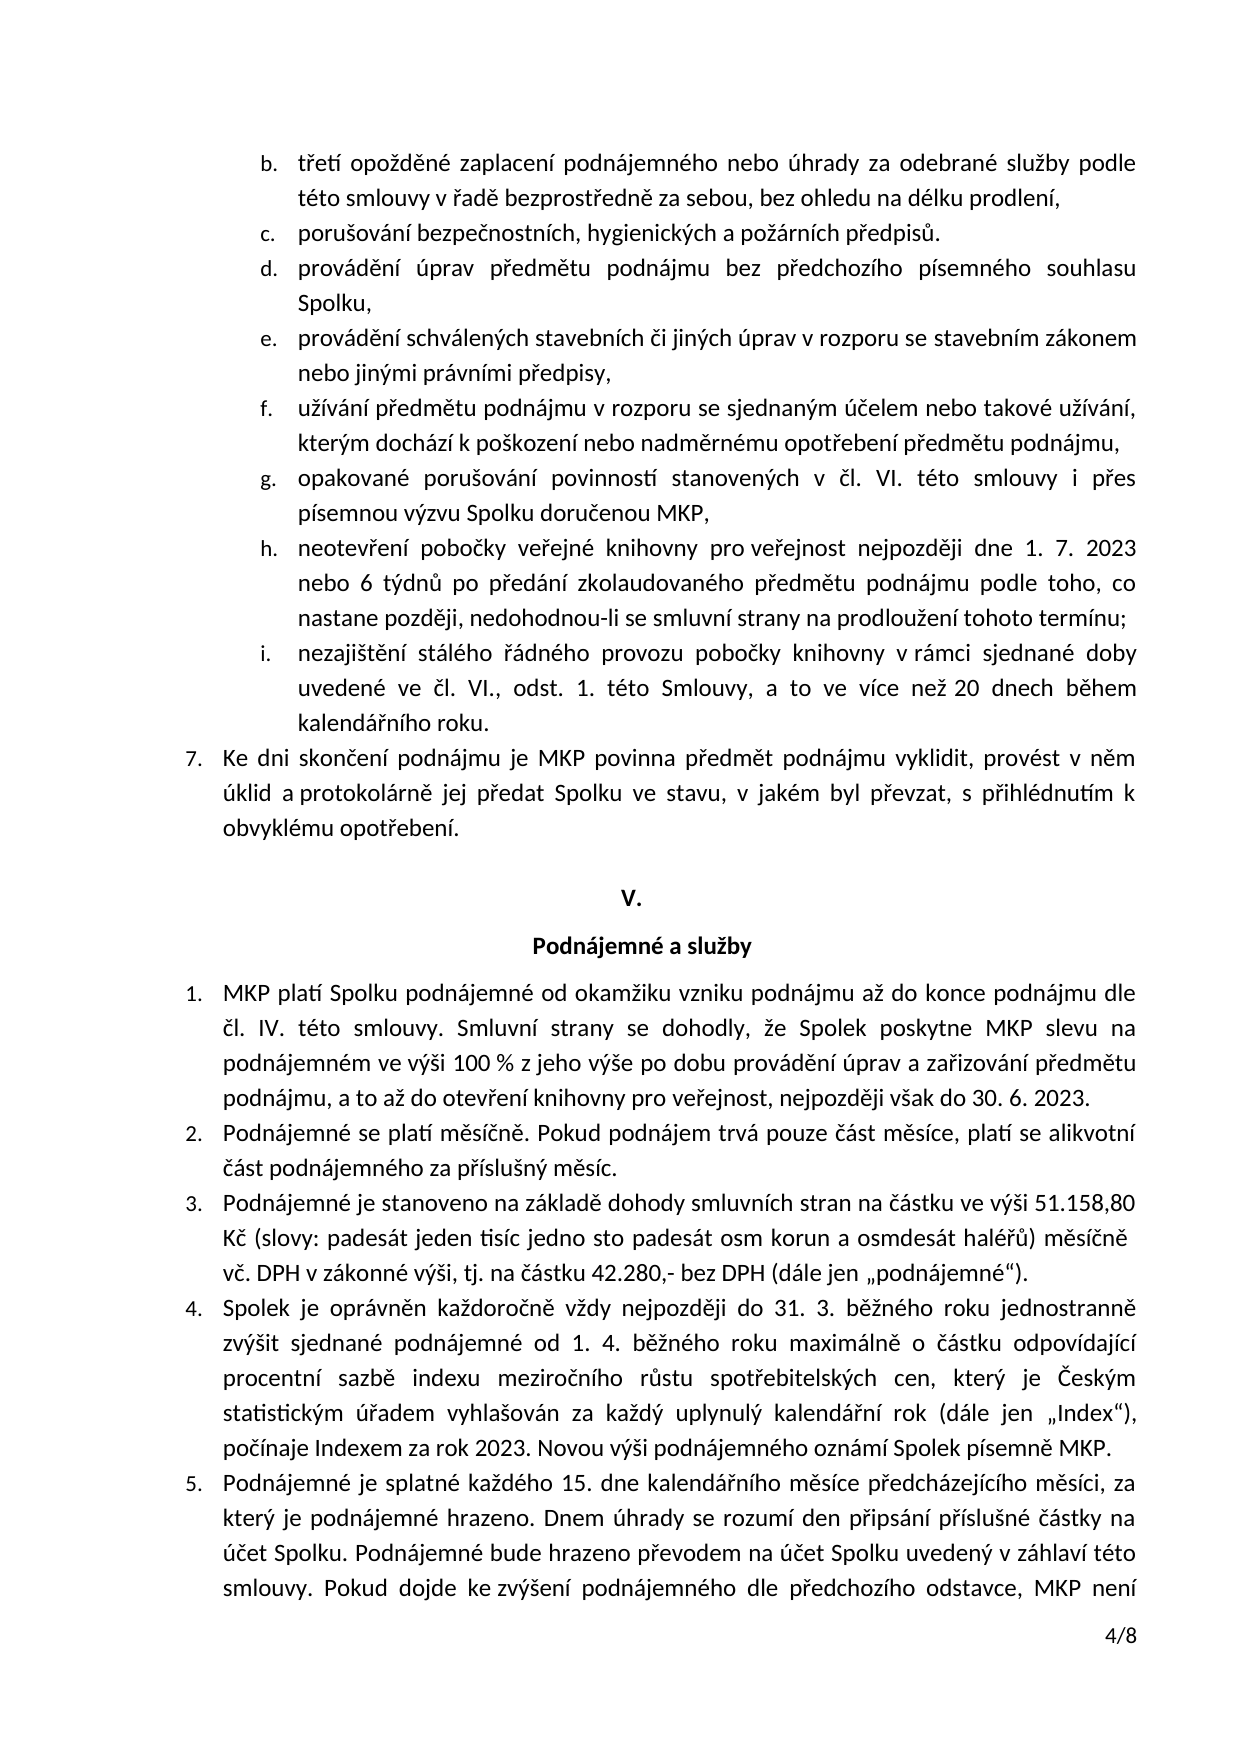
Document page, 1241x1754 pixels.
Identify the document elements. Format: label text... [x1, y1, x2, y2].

list Spolek je oprávněn každoročně vždy nejpozději do 31. 3. běžného roku jednostranně zvýšit sjednané podnájemné od 1. 4. běžného roku maximálně o částku odpovídající procentní sazbě indexu meziročního růstu spotřebitelských cen, který je Českým statistickým úřadem vyhlašován za každý uplynulý kalendářní rok (dále jen „Index“), počínaje Indexem za rok 2023. Novou výši podnájemného oznámí Spolek písemně MKP. [185, 1293, 1137, 1463]
list nezajištění stálého řádného provozu pobočky knihovny v rámci sjednané doby uvedené ve čl. VI., odst. 1. této Smlouvy, a to ve více než 20 dnech během kalendářního roku. [260, 638, 1137, 738]
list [185, 1468, 1137, 1603]
list Podnájemné se platí měsíčně. Pokud podnájem trvá pouze část měsíce, platí se alikvotní část podnájemného za příslušný měsíc. [185, 1118, 1137, 1183]
text Podnájemné a služby [148, 930, 1137, 961]
list opakované porušování povinností stanovených v čl. VI. této smlouvy i přes písemnou výzvu Spolku doručenou MKP, [260, 463, 1137, 528]
list neotevření pobočky veřejné knihovny pro veřejnost nejpozději dne 1. 7. 2023 nebo 6 týdnů po předání zkolaudovaného předmětu podnájmu podle toho, co nastane později, nedohodnou-li se smluvní strany na prodloužení tohoto termínu; [260, 533, 1137, 633]
list provádění schválených stavebních či jiných úprav v rozporu se stavebním zákonem nebo jinými právními předpisy, [260, 323, 1137, 388]
list porušování bezpečnostních, hygienických a požárních předpisů. [260, 218, 1137, 248]
list MKP platí Spolku podnájemné od okamžiku vzniku podnájmu až do konce podnájmu dle čl. IV. této smlouvy. Smluvní strany se dohodly, že Spolek poskytne MKP slevu na podnájemném ve výši 100 % z jeho výše po dobu provádění úprav a zařizování předmětu podnájmu, a to až do otevření knihovny pro veřejnost, nejpozději však do 30. 6. 2023. [185, 978, 1137, 1113]
list Podnájemné je stanoveno na základě dohody smluvních stran na částku ve výši 51.158,80 Kč (slovy: padesát jeden tisíc jedno sto padesát osm korun a osmdesát haléřů) měsíčně vč. DPH v zákonné výši, tj. na částku 42.280,- bez DPH (dále jen „podnájemné“). [185, 1188, 1137, 1288]
list třetí opožděné zaplacení podnájemného nebo úhrady za odebrané služby podle této smlouvy v řadě bezprostředně za sebou, bez ohledu na délku prodlení, [260, 148, 1137, 213]
list provádění úprav předmětu podnájmu bez předchozího písemného souhlasu Spolku, [260, 253, 1137, 318]
list užívání předmětu podnájmu v rozporu se sjednaným účelem nebo takové užívání, kterým dochází k poškození nebo nadměrnému opotřebení předmětu podnájmu, [260, 393, 1137, 458]
list Ke dni skončení podnájmu je MKP povinna předmět podnájmu vyklidit, provést v něm úklid a protokolárně jej předat Spolku ve stavu, v jakém byl převzat, s přihlédnutím k obvyklému opotřebení. [185, 743, 1137, 843]
